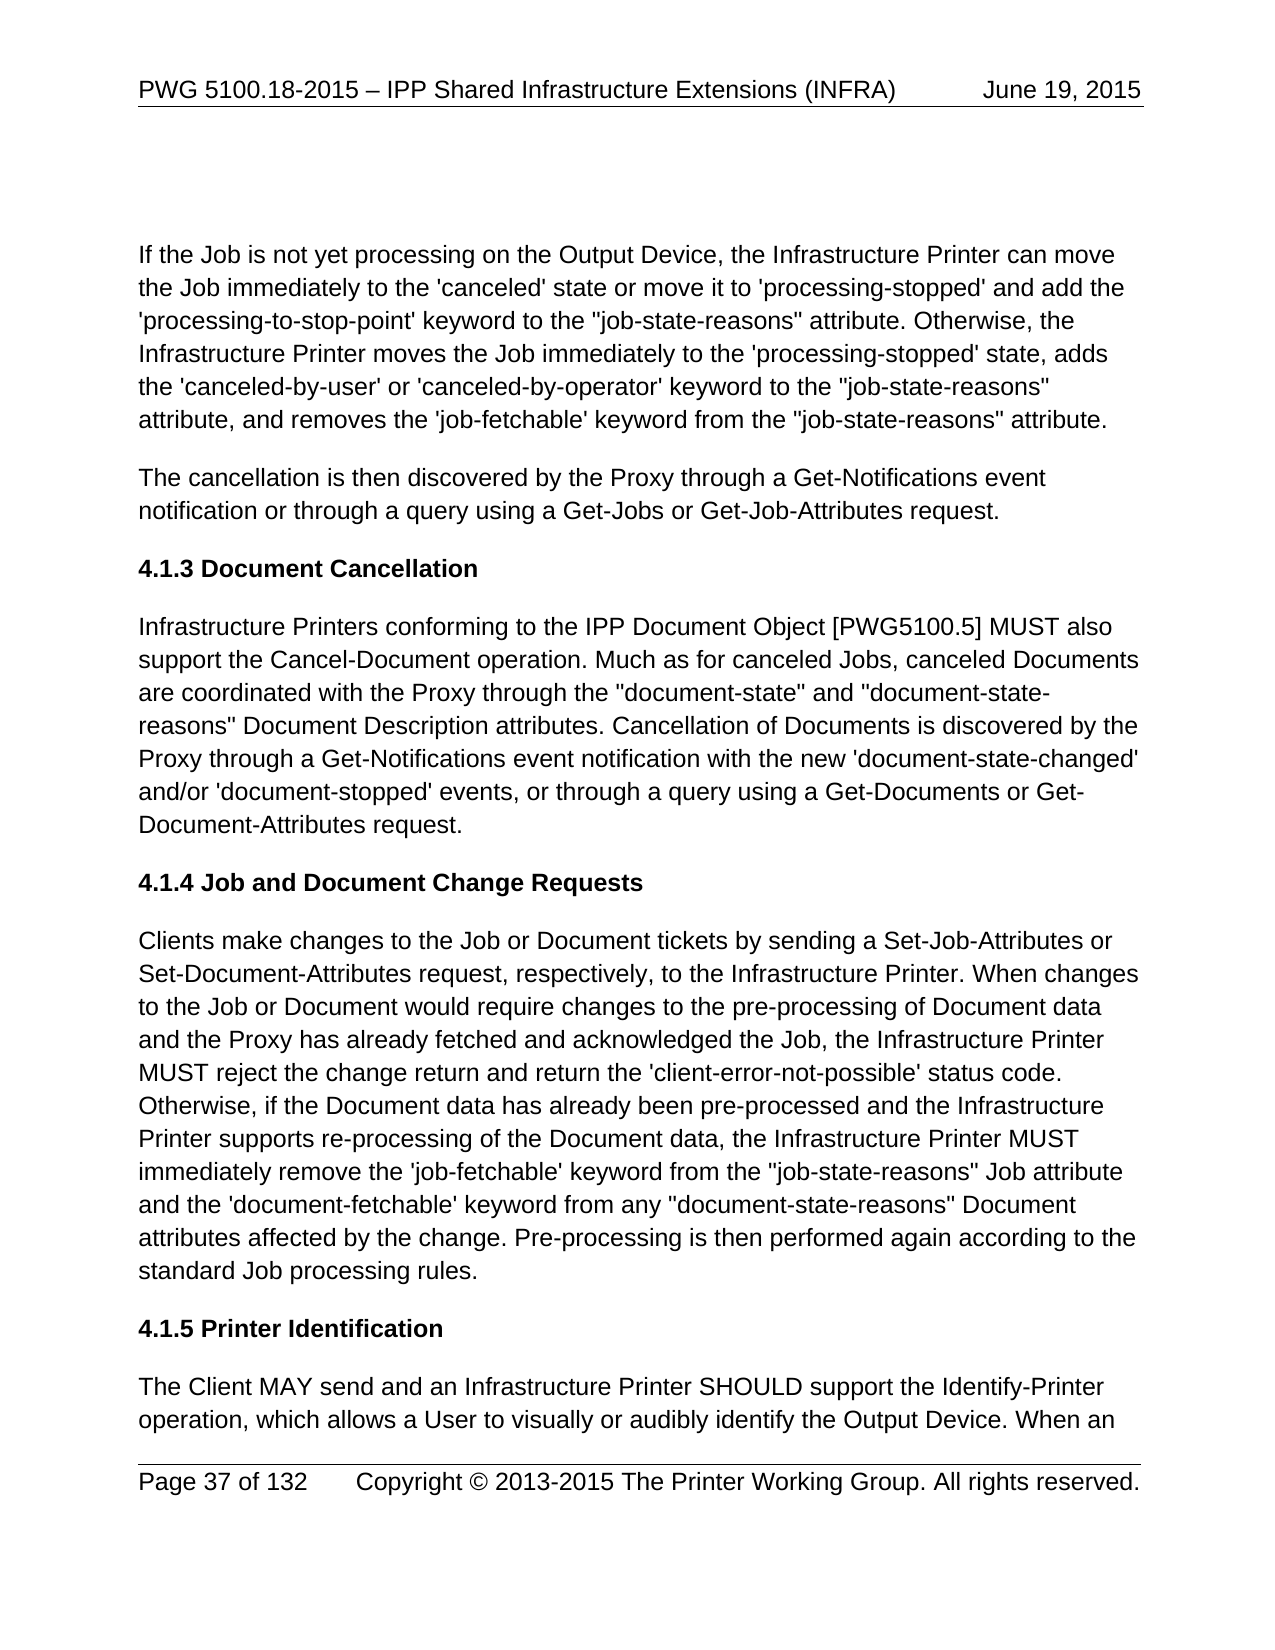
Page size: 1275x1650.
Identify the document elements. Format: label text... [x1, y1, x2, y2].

text Infrastructure Printers conforming to the IPP Document Object [PWG5100.5] MUST also support the Cancel-Document operation. Much as for canceled Jobs, canceled Documents are coordinated with the Proxy through the "document-state" and "document-state-reasons" Document Description attributes. Cancellation of Documents is discovered by the Proxy through a Get-Notifications event notification with the new 'document-state-changed' and/or 'document-stopped' events, or through a query using a Get-Documents or Get-Document-Attributes request. [138, 612, 1144, 839]
text The cancellation is then discovered by the Proxy through a Get-Notifications event notification or through a query using a Get-Jobs or Get-Job-Attributes request. [138, 463, 1144, 524]
text Document Cancellation [138, 554, 1144, 583]
text Clients make changes to the Job or Document tickets by sending a Set-Job-Attributes or Set-Document-Attributes request, respectively, to the Infrastructure Printer. When changes to the Job or Document would require changes to the pre-processing of Document data and the Proxy has already fetched and acknowledged the Job, the Infrastructure Printer MUST reject the change return and return the 'client-error-not-possible' status code. Otherwise, if the Document data has already been pre-processed and the Infrastructure Printer supports re-processing of the Document data, the Infrastructure Printer MUST immediately remove the 'job-fetchable' keyword from the "job-state-reasons" Job attribute and the 'document-fetchable' keyword from any "document-state-reasons" Document attributes affected by the change. Pre-processing is then performed again according to the standard Job processing rules. [138, 926, 1144, 1285]
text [138, 1372, 1144, 1434]
text Job and Document Change Requests [138, 868, 1144, 897]
text If the Job is not yet processing on the Output Device, the Infrastructure Printer can move the Job immediately to the 'canceled' state or move it to 'processing-stopped' and add the 'processing-to-stop-point' keyword to the "job-state-reasons" attribute. Otherwise, the Infrastructure Printer moves the Job immediately to the 'processing-stopped' state, adds the 'canceled-by-user' or 'canceled-by-operator' keyword to the "job-state-reasons" attribute, and removes the 'job-fetchable' keyword from the "job-state-reasons" attribute. [138, 240, 1144, 433]
text Printer Identification [138, 1314, 1144, 1343]
